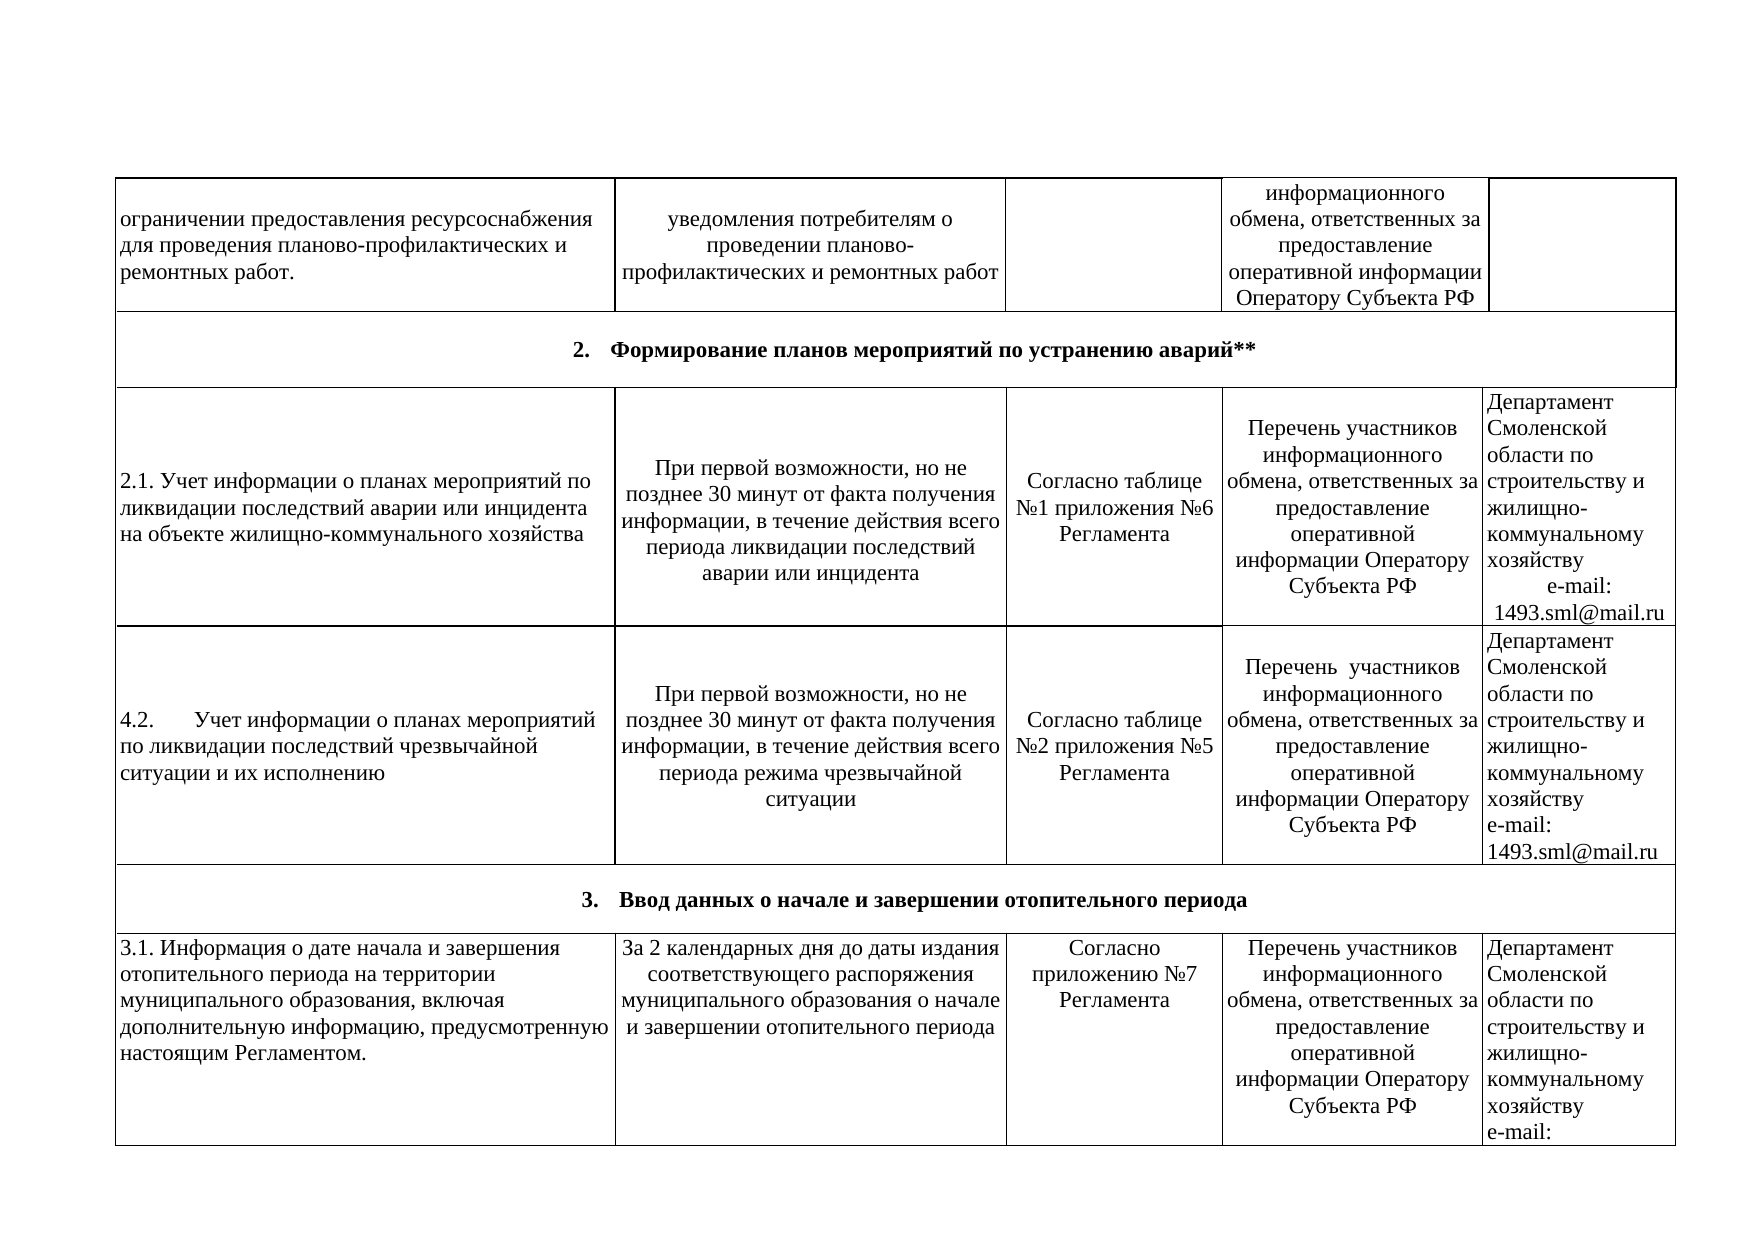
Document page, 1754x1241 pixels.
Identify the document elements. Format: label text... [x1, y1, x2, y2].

table_cell Согласно таблице №1 приложения №6 Регламента [1007, 388, 1222, 625]
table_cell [1483, 934, 1675, 1144]
table_cell Ввод данных о начале и завершении отопительного периода [116, 865, 1675, 933]
table_cell При первой возможности, но не позднее 30 минут от факта получения информации, в течение действия всего периода режима чрезвычайной ситуации [616, 627, 1006, 864]
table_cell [616, 179, 1005, 311]
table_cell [616, 934, 1006, 1144]
table_cell Учет информации о планах мероприятий по ликвидации последствий чрезвычайной ситуации и их исполнению [116, 626, 614, 864]
table_cell [1006, 179, 1221, 311]
table_cell Перечень участников информационного обмена, ответственных за предоставление оперативной информации Оператору Субъекта РФ [1223, 626, 1482, 864]
table_cell Департамент Смоленской области по строительству и жилищно-коммунальному хозяйству e-mail: 1493.sml@mail.ru [1483, 626, 1675, 864]
table_cell 2.1. Учет информации о планах мероприятий по ликвидации последствий аварии или инцидента на объекте жилищно-коммунального хозяйства [116, 388, 614, 625]
table_cell При первой возможности, но не позднее 30 минут от факта получения информации, в течение действия всего периода ликвидации последствий аварии или инцидента [616, 388, 1006, 625]
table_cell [1222, 178, 1488, 311]
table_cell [1223, 934, 1482, 1144]
table_cell Согласно таблице №2 приложения №5 Регламента [1007, 627, 1222, 864]
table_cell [116, 179, 614, 311]
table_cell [1007, 934, 1222, 1144]
table_cell [1490, 179, 1675, 311]
table_cell Формирование планов мероприятий по устранению аварий** [116, 312, 1675, 387]
table_cell Перечень участников информационного обмена, ответственных за предоставление оперативной информации Оператору Субъекта РФ [1223, 388, 1482, 625]
table_cell Департамент Смоленской области по строительству и жилищно-коммунальному хозяйству e-mail: 1493.sml@mail.ru [1483, 388, 1675, 625]
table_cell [116, 934, 615, 1144]
